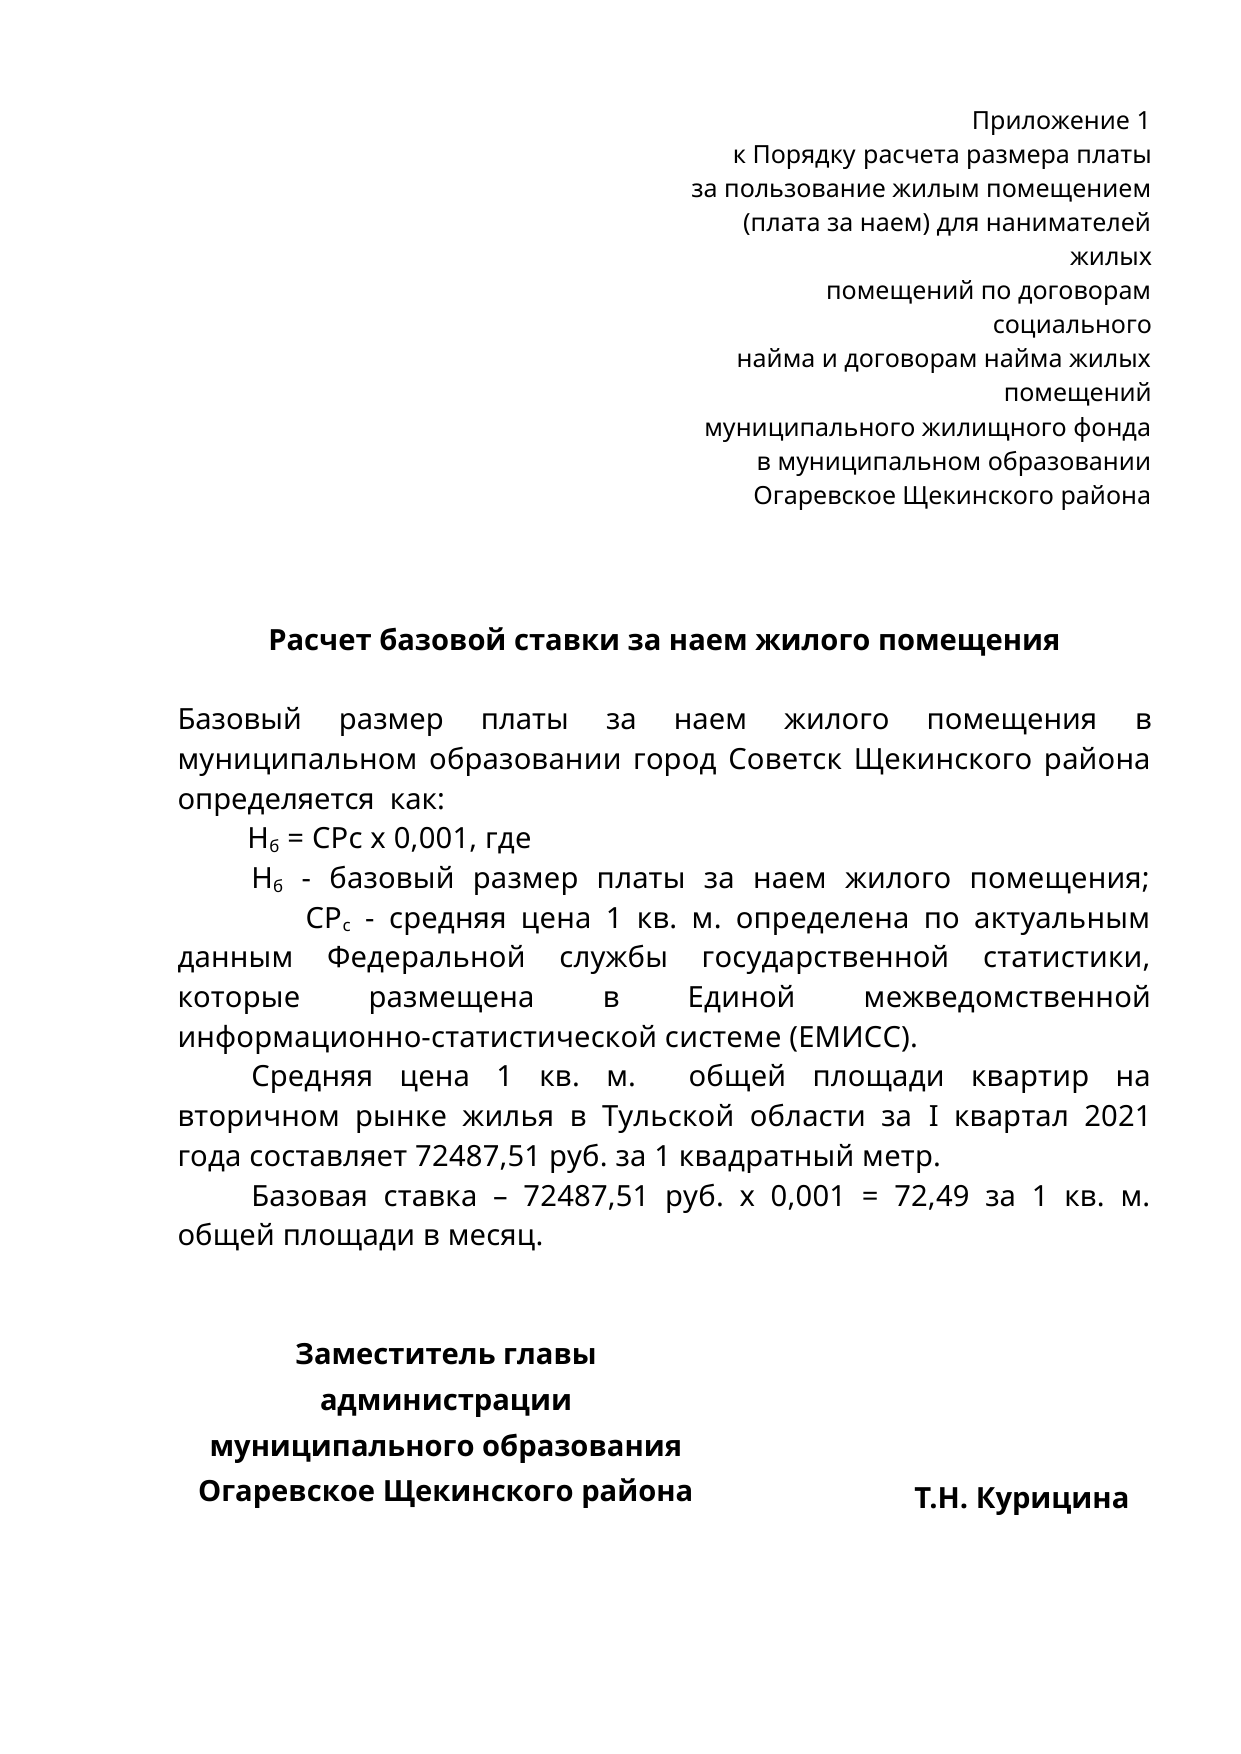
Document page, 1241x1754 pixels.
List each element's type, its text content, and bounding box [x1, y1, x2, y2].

text Огаревское Щекинского района [177, 477, 1152, 511]
text (плата за наем) для нанимателей жилых [177, 205, 1152, 273]
text помещений по договорам социального [177, 273, 1152, 341]
text за пользование жилым помещением [177, 171, 1152, 205]
text муниципального жилищного фонда [177, 409, 1152, 443]
text Средняя цена 1 кв. м. общей площади квартир на вторичном рынке жилья в Тульской области за I квартал 2021 года составляет 72487,51 руб. за 1 квадратный метр. [177, 1056, 1152, 1175]
text Нб = СРс x 0,001, где [177, 818, 1152, 857]
text Приложение 1 [177, 103, 1152, 137]
table_header Заместитель главы администрации муниципального образования Огаревское Щекинского района [166, 1334, 726, 1514]
text к Порядку расчета размера платы [177, 137, 1152, 171]
text найма и договорам найма жилых помещений [177, 341, 1152, 409]
text Расчет базовой ставки за наем жилого помещения [177, 619, 1152, 659]
table_header Т.Н. Курицина [726, 1334, 1141, 1514]
text в муниципальном образовании [177, 443, 1152, 477]
text Базовая ставка – 72487,51 руб. х 0,001 = 72,49 за 1 кв. м. общей площади в месяц. [177, 1175, 1152, 1254]
text Базовый размер платы за наем жилого помещения в муниципальном образовании город Советск Щекинского района определяется как: [177, 698, 1152, 818]
text Нб - базовый размер платы за наем жилого помещения; СРс - средняя цена 1 кв. м. определена по актуальным данным Федеральной службы государственной статистики, которые размещена в Единой межведомственной информационно-статистической системе (ЕМИСС). [177, 857, 1152, 1056]
